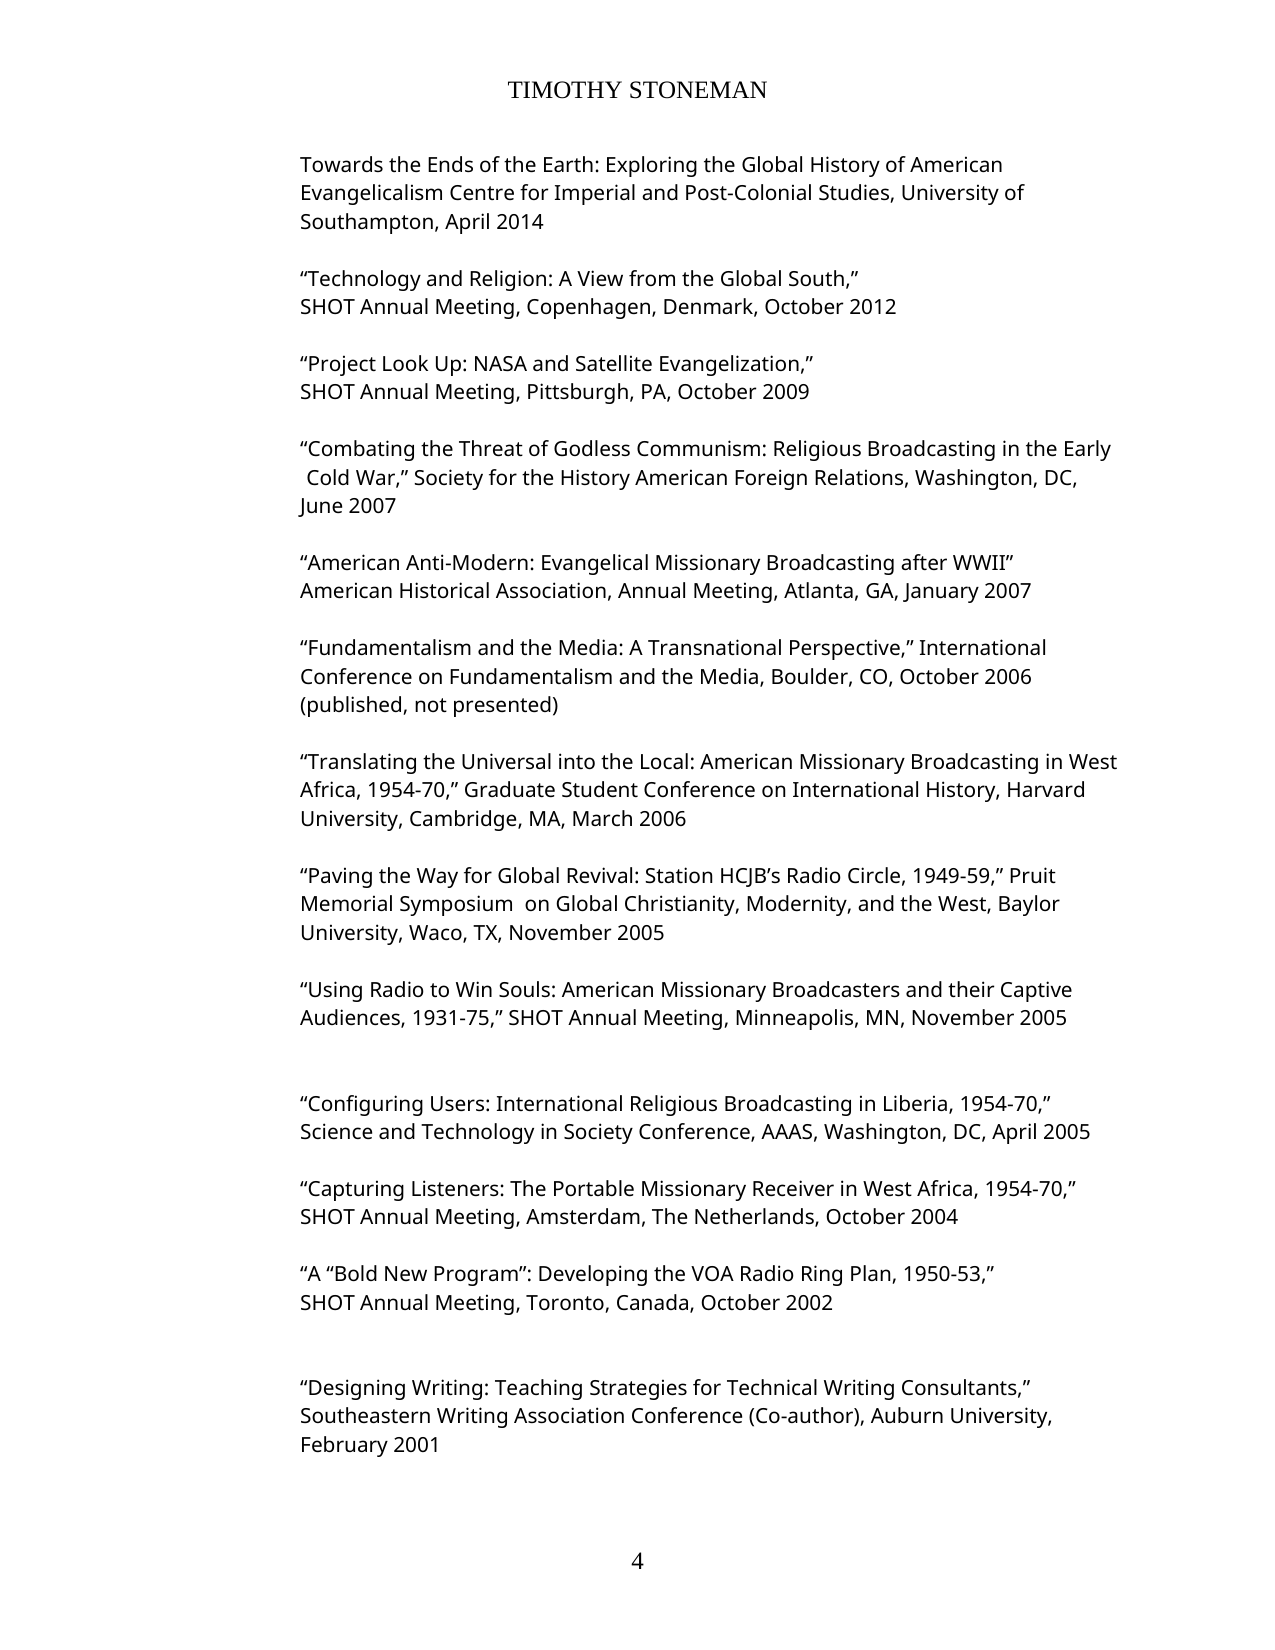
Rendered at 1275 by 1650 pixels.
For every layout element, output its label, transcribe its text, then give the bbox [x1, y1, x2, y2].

text “Paving the Way for Global Revival: Station HCJB’s Radio Circle, 1949-59,” Pruit Memorial Symposium on Global Christianity, Modernity, and the West, Baylor University, Waco, TX, November 2005 [300, 861, 1125, 946]
text SHOT Annual Meeting, Copenhagen, Denmark, October 2012 [300, 292, 1125, 321]
text “American Anti-Modern: Evangelical Missionary Broadcasting after WWII” [225, 548, 1125, 577]
text SHOT Annual Meeting, Amsterdam, The Netherlands, October 2004 [300, 1202, 1125, 1231]
text “A “Bold New Program”: Developing the VOA Radio Ring Plan, 1950-53,” [300, 1259, 1125, 1288]
text “Designing Writing: Teaching Strategies for Technical Writing Consultants,” [300, 1373, 1125, 1402]
text “Fundamentalism and the Media: A Transnational Perspective,” International Conference on Fundamentalism and the Media, Boulder, CO, October 2006 (published, not presented) [300, 633, 1125, 719]
text Towards the Ends of the Earth: Exploring the Global History of American Evangelicalism Centre for Imperial and Post-Colonial Studies, University of Southampton, April 2014 [300, 150, 1125, 235]
text “Project Look Up: NASA and Satellite Evangelization,” [300, 349, 1125, 377]
text SHOT Annual Meeting, Pittsburgh, PA, October 2009 [300, 377, 1125, 406]
text American Historical Association, Annual Meeting, Atlanta, GA, January 2007 [225, 577, 1125, 605]
text “Combating the Threat of Godless Communism: Religious Broadcasting in the Early [225, 434, 1125, 463]
text Southeastern Writing Association Conference (Co-author), Auburn University, February 2001 [300, 1402, 1125, 1458]
text “Using Radio to Win Souls: American Missionary Broadcasters and their Captive Audiences, 1931-75,” SHOT Annual Meeting, Minneapolis, MN, November 2005 [300, 975, 1125, 1032]
text Science and Technology in Society Conference, AAAS, Washington, DC, April 2005 [300, 1117, 1125, 1146]
text SHOT Annual Meeting, Toronto, Canada, October 2002 [300, 1288, 1125, 1316]
text “Translating the Universal into the Local: American Missionary Broadcasting in West Africa, 1954-70,” Graduate Student Conference on International History, Harvard University, Cambridge, MA, March 2006 [300, 747, 1125, 832]
text “Technology and Religion: A View from the Global South,” [300, 264, 1125, 292]
text Cold War,” Society for the History American Foreign Relations, Washington, DC, June 2007 [300, 463, 1125, 520]
text “Configuring Users: International Religious Broadcasting in Liberia, 1954-70,” [300, 1089, 1125, 1117]
text “Capturing Listeners: The Portable Missionary Receiver in West Africa, 1954-70,” [300, 1174, 1125, 1202]
